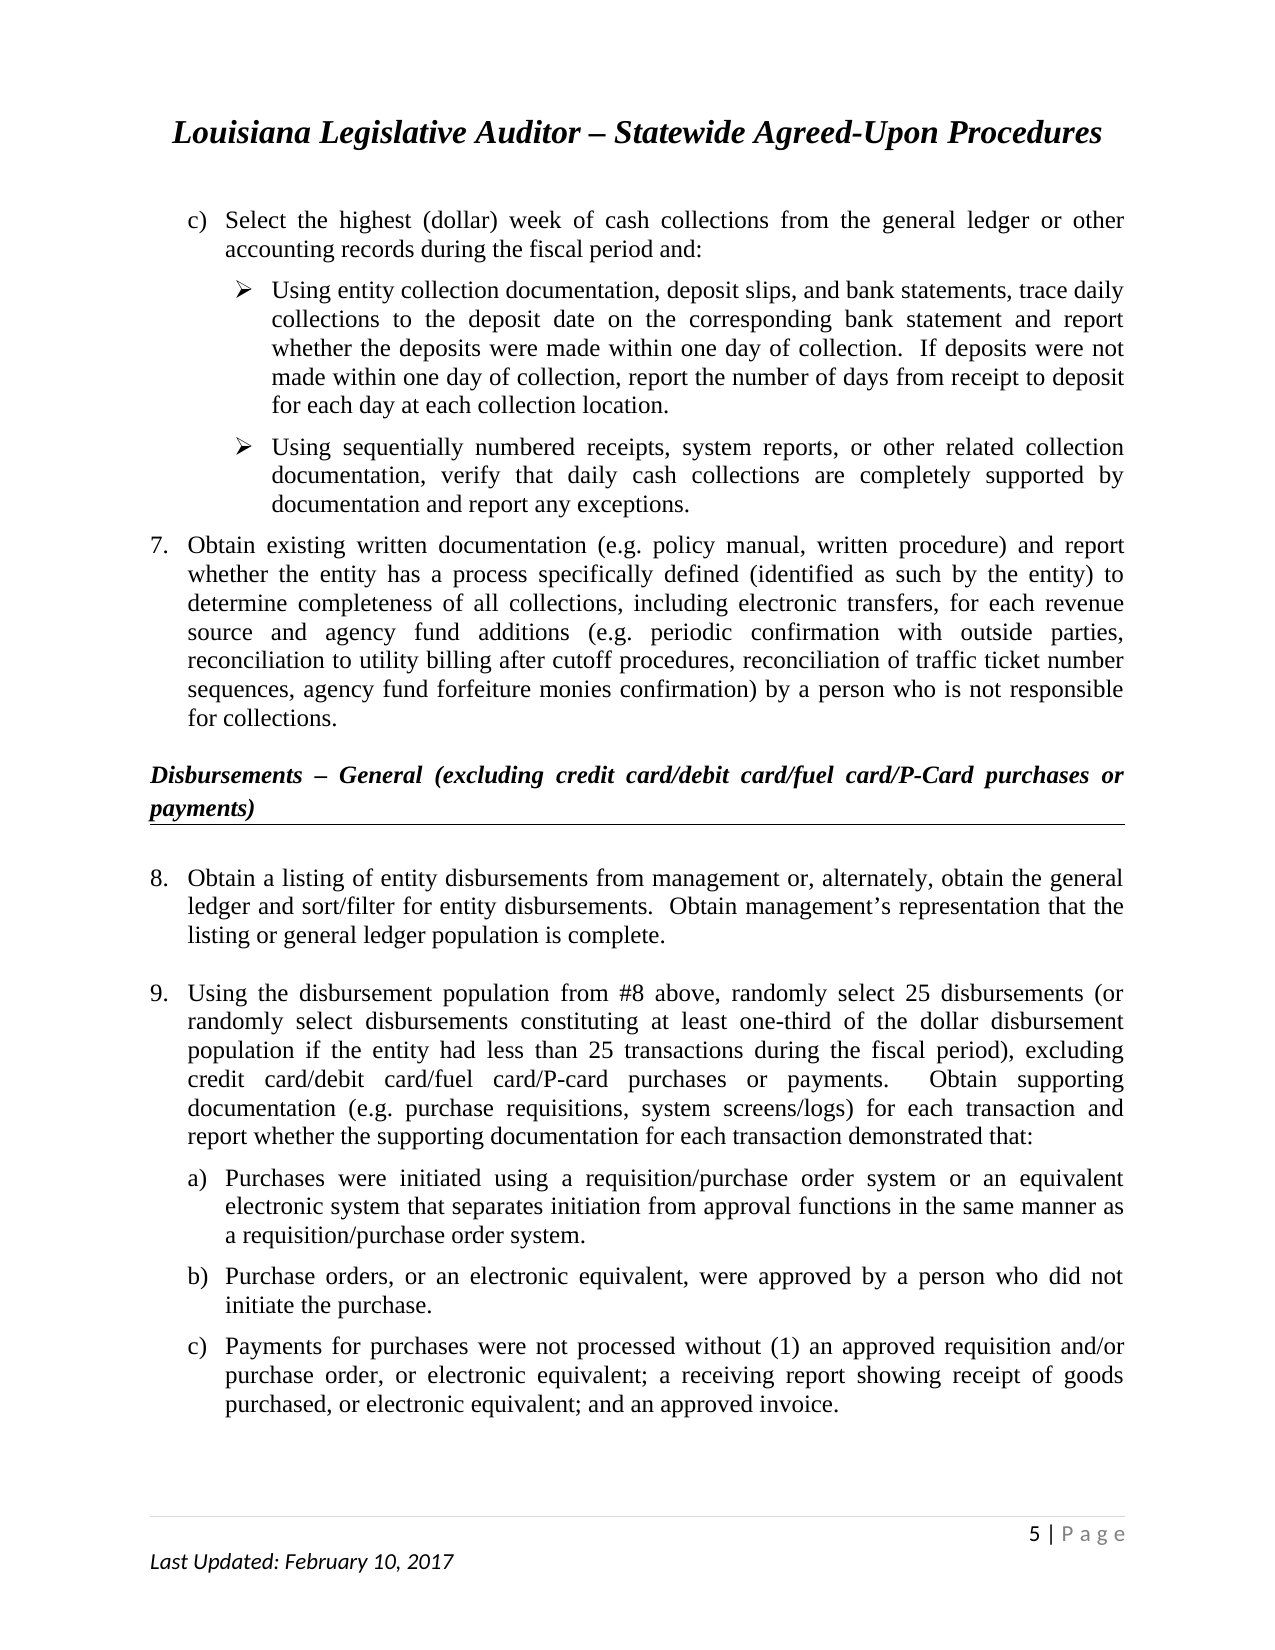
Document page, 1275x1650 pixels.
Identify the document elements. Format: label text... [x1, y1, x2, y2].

list Purchases were initiated using a requisition/purchase order system or an equivalent electronic system that separates initiation from approval functions in the same manner as a requisition/purchase order system. [187, 1163, 1125, 1249]
list Using the disbursement population from #8 above, randomly select 25 disbursements (or randomly select disbursements constituting at least one-third of the dollar disbursement population if the entity had less than 25 transactions during the fiscal period), excluding credit card/debit card/fuel card/P-card purchases or payments. Obtain supporting documentation (e.g. purchase requisitions, system screens/logs) for each transaction and report whether the supporting documentation for each transaction demonstrated that: [150, 978, 1125, 1150]
list Obtain a listing of entity disbursements from management or, alternately, obtain the general ledger and sort/filter for entity disbursements. Obtain management’s representation that the listing or general ledger population is complete. [150, 863, 1125, 949]
list Payments for purchases were not processed without (1) an approved requisition and/or purchase order, or electronic equivalent; a receiving report showing receipt of goods purchased, or electronic equivalent; and an approved invoice. [187, 1331, 1125, 1418]
list Select the highest (dollar) week of cash collections from the general ledger or other accounting records during the fiscal period and: [187, 206, 1125, 263]
list Obtain existing written documentation (e.g. policy manual, written procedure) and report whether the entity has a process specifically defined (identified as such by the entity) to determine completeness of all collections, including electronic transfers, for each revenue source and agency fund additions (e.g. periodic confirmation with outside parties, reconciliation to utility billing after cutoff procedures, reconciliation of traffic ticket number sequences, agency fund forfeiture monies confirmation) by a person who is not responsible for collections. [150, 531, 1125, 732]
list Using entity collection documentation, deposit slips, and bank statements, trace daily collections to the deposit date on the corresponding bank statement and report whether the deposits were made within one day of collection. If deposits were not made within one day of collection, report the number of days from receipt to deposit for each day at each collection location. [234, 276, 1125, 419]
list Purchase orders, or an electronic equivalent, were approved by a person who did not initiate the purchase. [187, 1261, 1125, 1319]
list Using sequentially numbered receipts, system reports, or other related collection documentation, verify that daily cash collections are completely supported by documentation and report any exceptions. [234, 432, 1125, 518]
text Disbursements – General (excluding credit card/debit card/fuel card/P-Card purchases or payments) [150, 761, 1125, 824]
